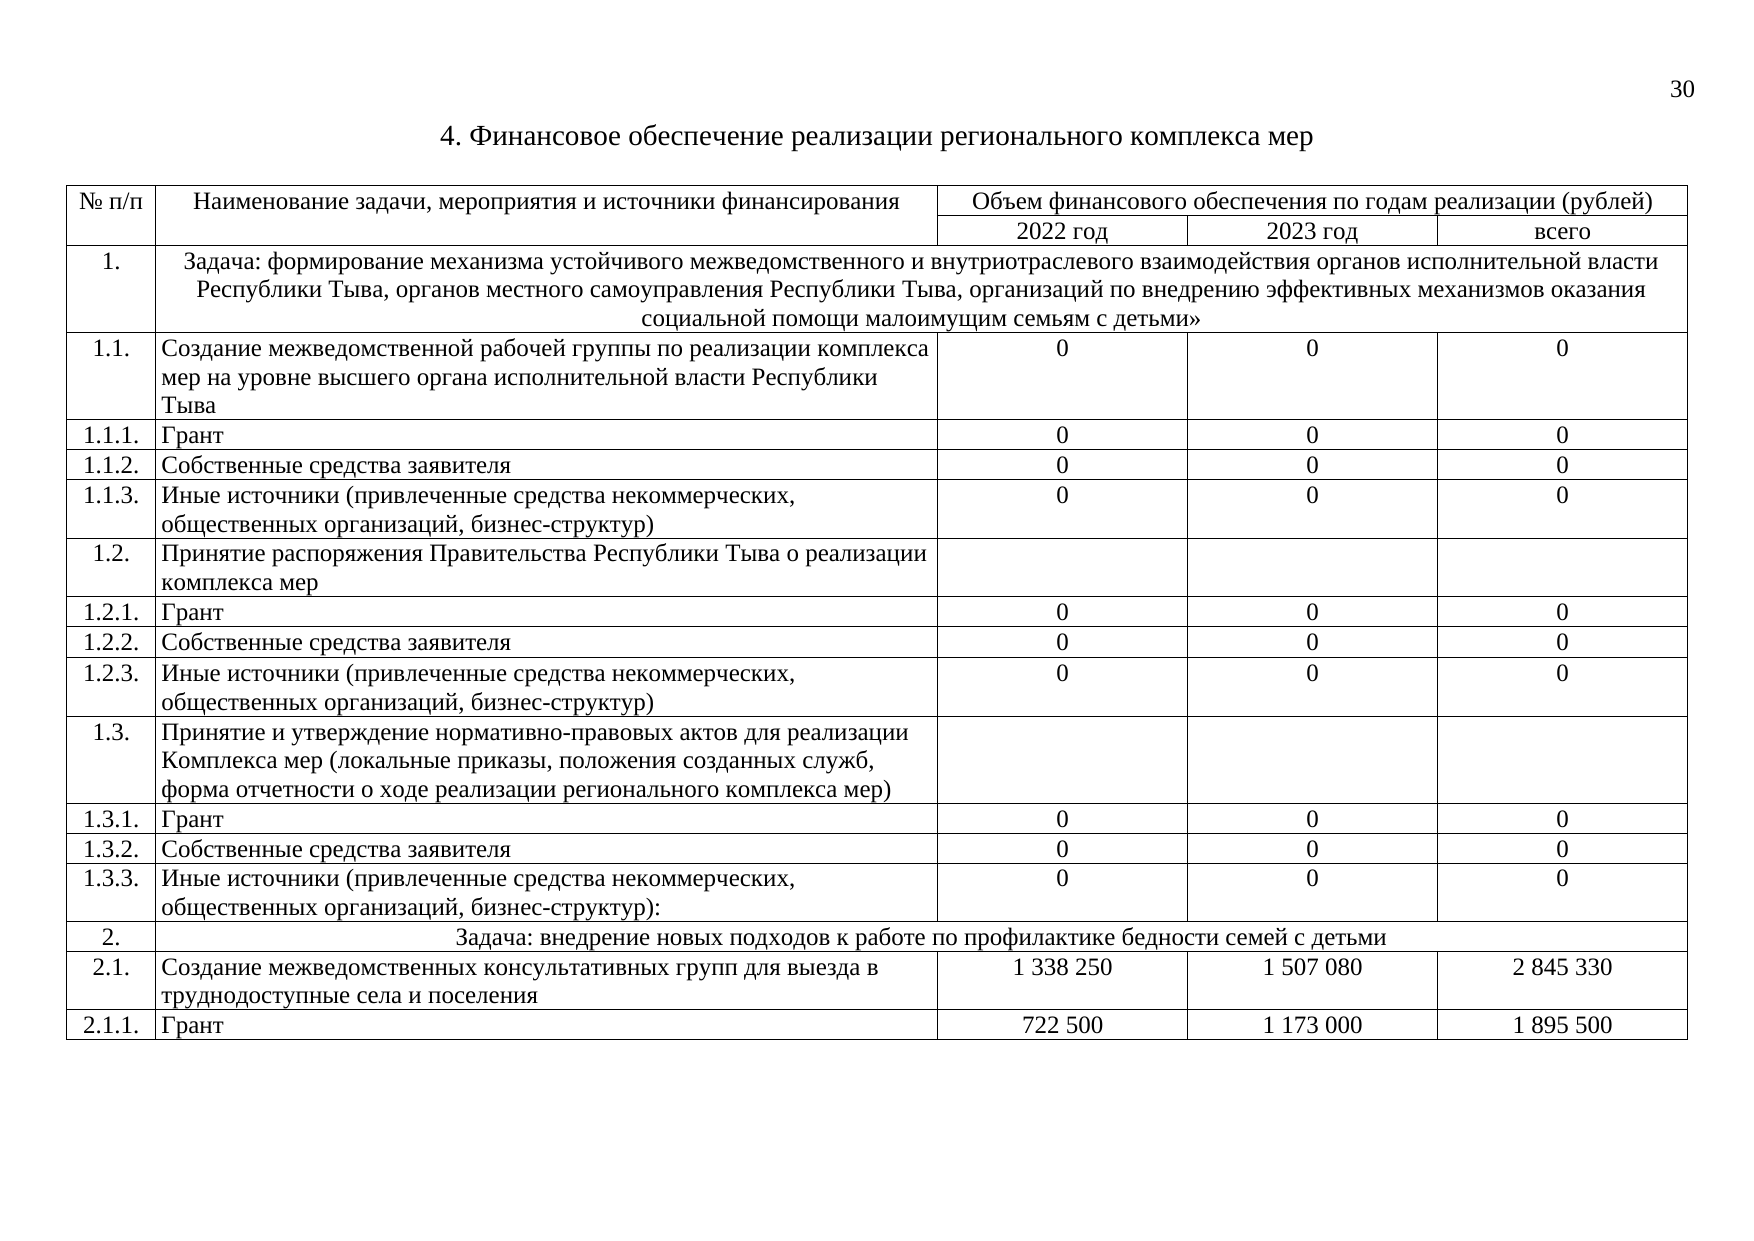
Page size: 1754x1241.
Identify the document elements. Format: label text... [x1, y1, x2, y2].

table_cell 1.1.3. [67, 480, 155, 537]
table_cell 0 [1438, 804, 1687, 833]
table_cell 0 [1188, 480, 1437, 537]
table_cell Задача: внедрение новых подходов к работе по профилактике бедности семей с детьми [156, 922, 1687, 951]
table_cell 1.2.2. [67, 627, 155, 657]
table_cell 0 [1188, 450, 1437, 479]
table_cell 0 [938, 597, 1187, 626]
table_cell 0 [1438, 627, 1687, 657]
table_cell 1.1.2. [67, 450, 155, 479]
table_cell Задача: формирование механизма устойчивого межведомственного и внутриотраслевого взаимодействия органов исполнительной власти Республики Тыва, органов местного самоуправления Республики Тыва, организаций по внедрению эффективных механизмов оказания социальной помощи малоимущим семьям с детьми» [156, 246, 1687, 332]
table_cell 0 [938, 627, 1187, 657]
table_cell [938, 539, 1187, 596]
table_cell 1.2.1. [67, 597, 155, 626]
table_cell 0 [1438, 834, 1687, 862]
table_cell 2.1.1. [67, 1010, 155, 1039]
table_cell 1 173 000 [1188, 1010, 1437, 1039]
table_cell 2. [67, 922, 155, 951]
table_cell 0 [1438, 658, 1687, 716]
table_cell 0 [938, 864, 1187, 921]
table_cell 2023 год [1188, 216, 1437, 245]
table_cell 2 845 330 [1438, 952, 1687, 1009]
table_cell 0 [938, 658, 1187, 716]
table_cell 1 507 080 [1188, 952, 1437, 1009]
table_cell 0 [1188, 597, 1437, 626]
table_cell 0 [938, 804, 1187, 833]
table_cell [1438, 539, 1687, 596]
table_cell 0 [1188, 627, 1437, 657]
table_cell 0 [1438, 864, 1687, 921]
table_cell 0 [1188, 658, 1437, 716]
table_cell 1.2. [67, 539, 155, 596]
table_cell Иные источники (привлеченные средства некоммерческих, общественных организаций, бизнес-структур) [156, 480, 937, 537]
table_cell [1188, 539, 1437, 596]
text 4. Финансовое обеспечение реализации регионального комплекса мер [59, 118, 1695, 152]
table_cell 1.3.2. [67, 834, 155, 862]
table_cell Принятие и утверждение нормативно-правовых актов для реализации Комплекса мер (локальные приказы, положения созданных служб, форма отчетности о ходе реализации регионального комплекса мер) [156, 717, 937, 803]
table_header № п/п [67, 186, 155, 245]
table_cell 1 895 500 [1438, 1010, 1687, 1039]
table_cell [1438, 717, 1687, 803]
table_cell Иные источники (привлеченные средства некоммерческих, общественных организаций, бизнес-структур) [156, 658, 937, 716]
table_cell [1188, 717, 1437, 803]
table_cell Принятие распоряжения Правительства Республики Тыва о реализации комплекса мер [156, 539, 937, 596]
table_cell 2.1. [67, 952, 155, 1009]
table_cell 0 [938, 333, 1187, 419]
table_cell Грант [156, 420, 937, 449]
table_cell Создание межведомственных консультативных групп для выезда в труднодоступные села и поселения [156, 952, 937, 1009]
table_header Объем финансового обеспечения по годам реализации (рублей) [938, 186, 1687, 215]
table_cell 0 [1438, 333, 1687, 419]
table_cell Собственные средства заявителя [156, 450, 937, 479]
table_cell 1 338 250 [938, 952, 1187, 1009]
table_cell 1.3.1. [67, 804, 155, 833]
table_cell всего [1438, 216, 1687, 245]
table_cell 722 500 [938, 1010, 1187, 1039]
table_cell 0 [938, 480, 1187, 537]
table_cell 0 [1438, 480, 1687, 537]
table_cell Собственные средства заявителя [156, 627, 937, 657]
table_cell 1.2.3. [67, 658, 155, 716]
table_cell Грант [156, 597, 937, 626]
table_cell 0 [938, 834, 1187, 862]
table_cell Создание межведомственной рабочей группы по реализации комплекса мер на уровне высшего органа исполнительной власти Республики Тыва [156, 333, 937, 419]
table_cell 0 [1188, 864, 1437, 921]
table_cell 0 [1438, 597, 1687, 626]
table_header Наименование задачи, мероприятия и источники финансирования [156, 186, 937, 245]
table_cell 0 [1188, 420, 1437, 449]
table_cell Грант [156, 1010, 937, 1039]
table_cell 1.3. [67, 717, 155, 803]
table_cell 0 [1188, 804, 1437, 833]
table_cell 2022 год [938, 216, 1187, 245]
table_cell 0 [1438, 420, 1687, 449]
table_cell 0 [1188, 333, 1437, 419]
table_cell 0 [938, 420, 1187, 449]
table_cell Грант [156, 804, 937, 833]
table_cell Собственные средства заявителя [156, 834, 937, 862]
table_cell 1. [67, 246, 155, 332]
table_cell 0 [1188, 834, 1437, 862]
table_cell 0 [938, 450, 1187, 479]
table_cell 0 [1438, 450, 1687, 479]
table_cell 1.1.1. [67, 420, 155, 449]
table_cell Иные источники (привлеченные средства некоммерческих, общественных организаций, бизнес-структур): [156, 864, 937, 921]
table_cell 1.3.3. [67, 864, 155, 921]
table_cell [938, 717, 1187, 803]
table_cell 1.1. [67, 333, 155, 419]
